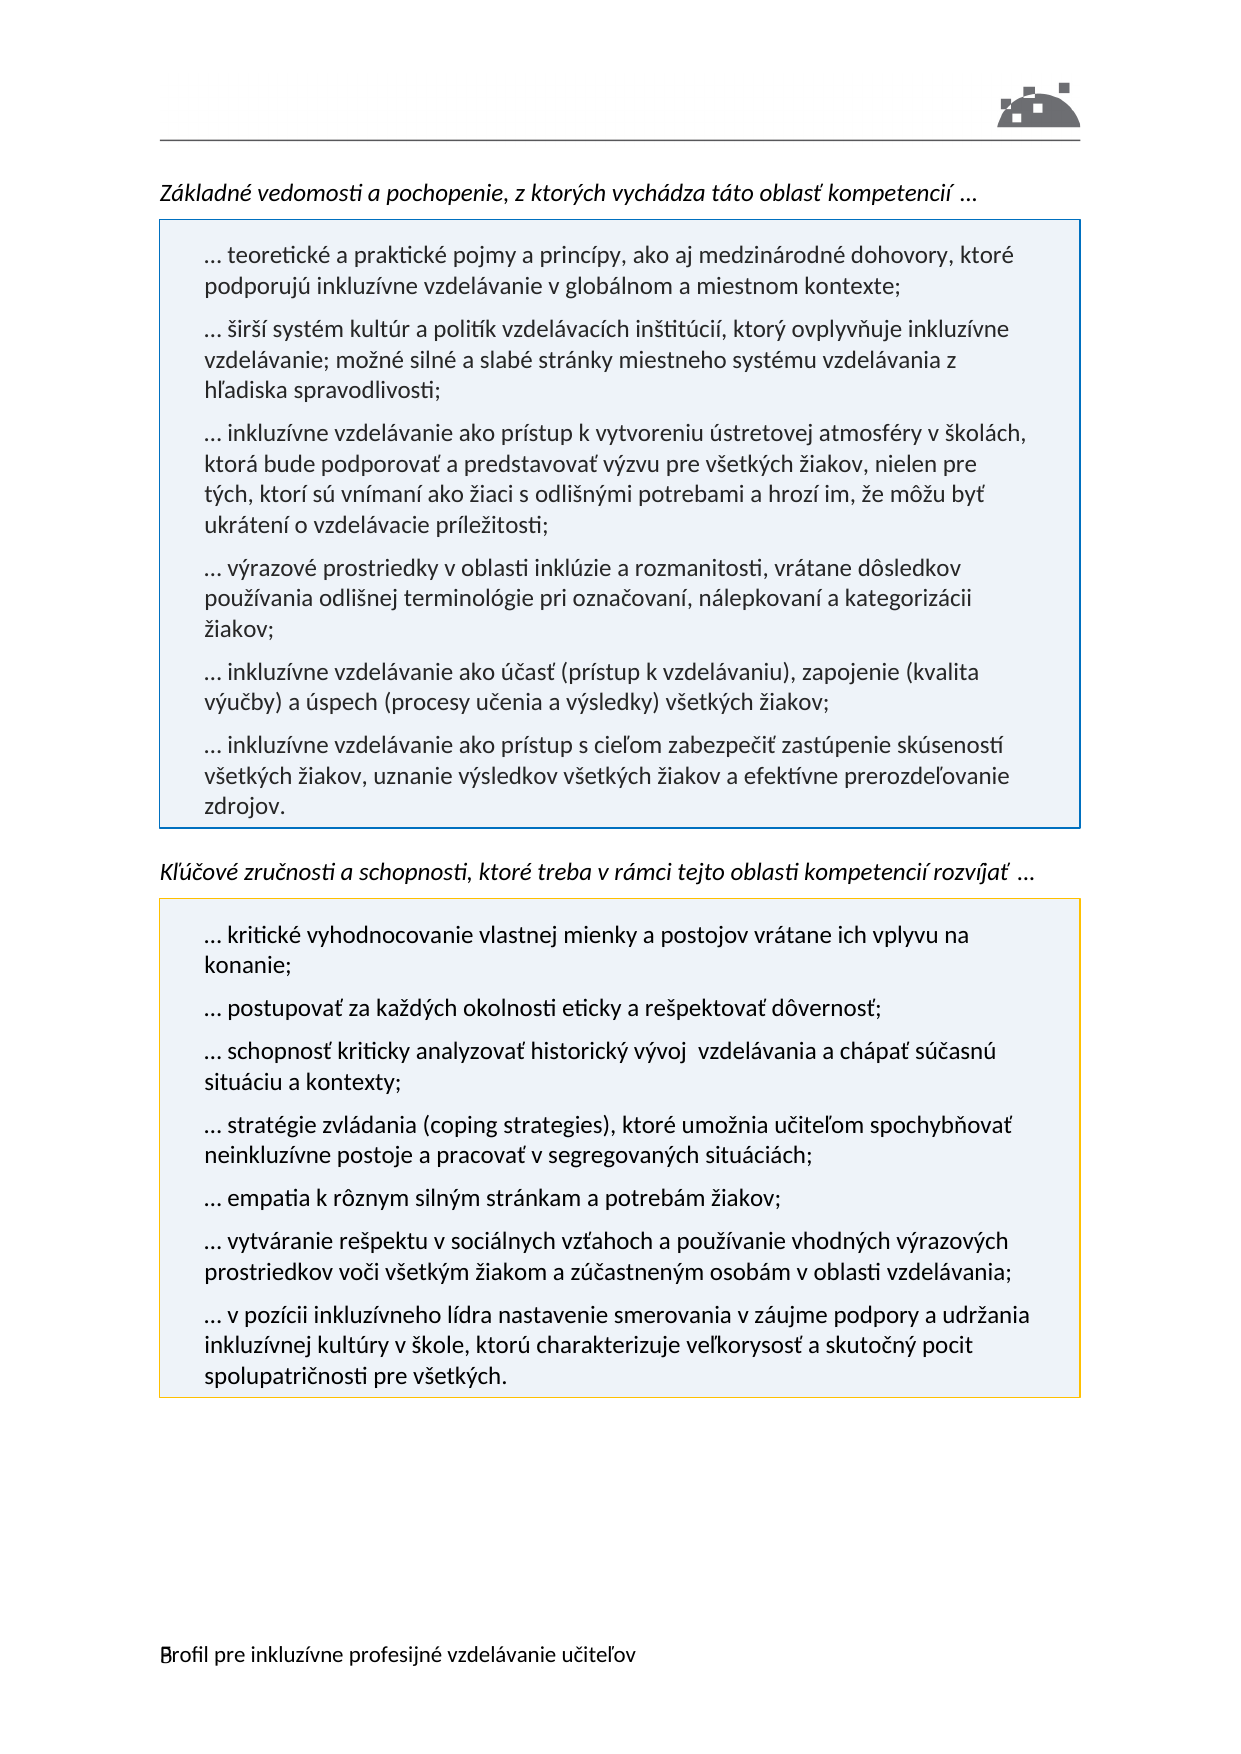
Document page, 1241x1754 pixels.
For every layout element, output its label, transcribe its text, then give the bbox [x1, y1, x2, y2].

picture [159, 73, 1081, 148]
subtitle Základné vedomosti a pochopenie, z ktorých vychádza táto oblasť kompetencií … [159, 177, 1081, 207]
subtitle Kľúčové zručnosti a schopnosti, ktoré treba v rámci tejto oblasti kompetencií rozvíjať … [159, 856, 1081, 886]
